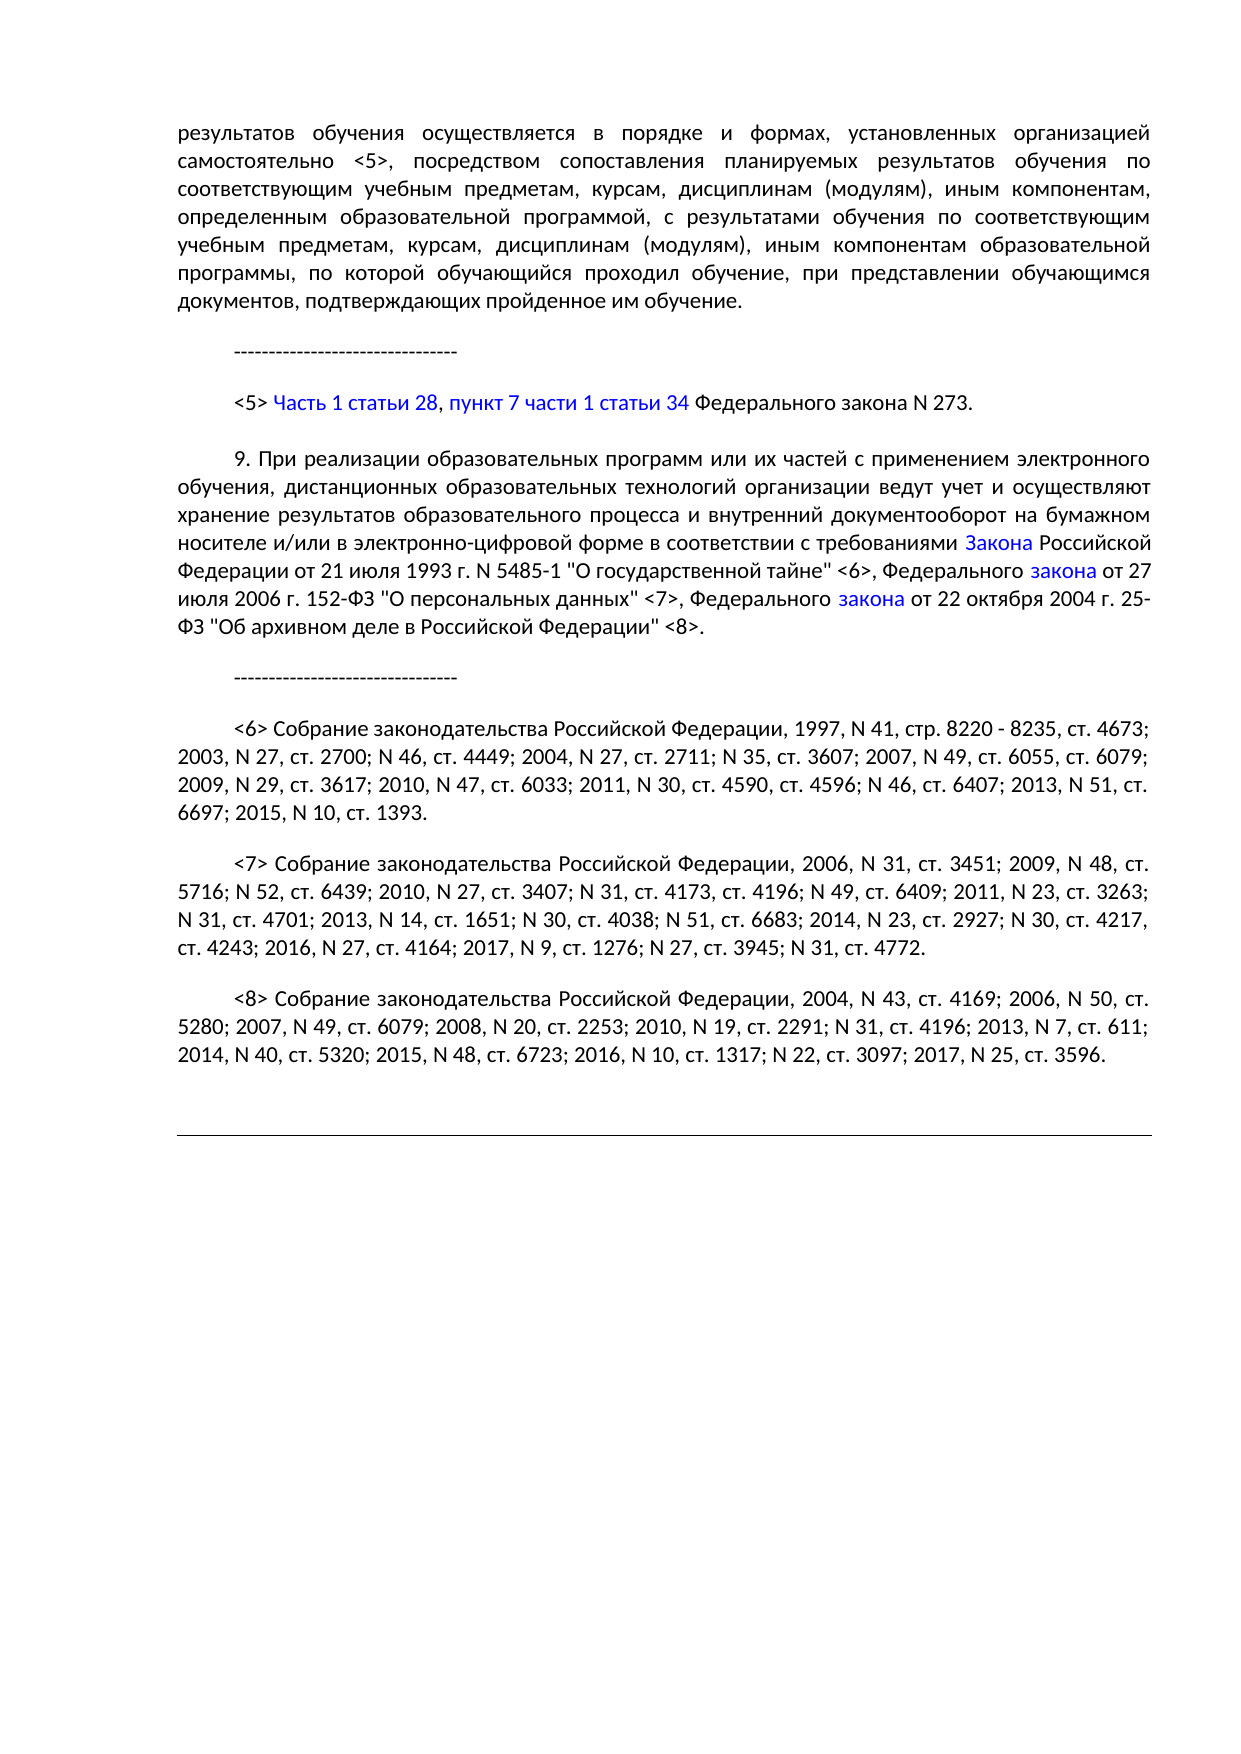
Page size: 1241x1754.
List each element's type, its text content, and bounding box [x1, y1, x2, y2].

text <6> Собрание законодательства Российской Федерации, 1997, N 41, стр. 8220 - 8235, ст. 4673; 2003, N 27, ст. 2700; N 46, ст. 4449; 2004, N 27, ст. 2711; N 35, ст. 3607; 2007, N 49, ст. 6055, ст. 6079; 2009, N 29, ст. 3617; 2010, N 47, ст. 6033; 2011, N 30, ст. 4590, ст. 4596; N 46, ст. 6407; 2013, N 51, ст. 6697; 2015, N 10, ст. 1393. [177, 714, 1152, 826]
text <5> Часть 1 статьи 28, пункт 7 части 1 статьи 34 Федерального закона N 273. [177, 388, 1152, 416]
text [177, 118, 1152, 314]
text -------------------------------- [177, 337, 1152, 365]
text <8> Собрание законодательства Российской Федерации, 2004, N 43, ст. 4169; 2006, N 50, ст. 5280; 2007, N 49, ст. 6079; 2008, N 20, ст. 2253; 2010, N 19, ст. 2291; N 31, ст. 4196; 2013, N 7, ст. 611; 2014, N 40, ст. 5320; 2015, N 48, ст. 6723; 2016, N 10, ст. 1317; N 22, ст. 3097; 2017, N 25, ст. 3596. [177, 984, 1152, 1068]
text -------------------------------- [177, 663, 1152, 691]
text <7> Собрание законодательства Российской Федерации, 2006, N 31, ст. 3451; 2009, N 48, ст. 5716; N 52, ст. 6439; 2010, N 27, ст. 3407; N 31, ст. 4173, ст. 4196; N 49, ст. 6409; 2011, N 23, ст. 3263; N 31, ст. 4701; 2013, N 14, ст. 1651; N 30, ст. 4038; N 51, ст. 6683; 2014, N 23, ст. 2927; N 30, ст. 4217, ст. 4243; 2016, N 27, ст. 4164; 2017, N 9, ст. 1276; N 27, ст. 3945; N 31, ст. 4772. [177, 849, 1152, 961]
text 9. При реализации образовательных программ или их частей с применением электронного обучения, дистанционных образовательных технологий организации ведут учет и осуществляют хранение результатов образовательного процесса и внутренний документооборот на бумажном носителе и/или в электронно-цифровой форме в соответствии с требованиями Закона Российской Федерации от 21 июля 1993 г. N 5485-1 "О государственной тайне" <6>, Федерального закона от 27 июля 2006 г. 152-ФЗ "О персональных данных" <7>, Федерального закона от 22 октября 2004 г. 25-ФЗ "Об архивном деле в Российской Федерации" <8>. [177, 444, 1152, 640]
